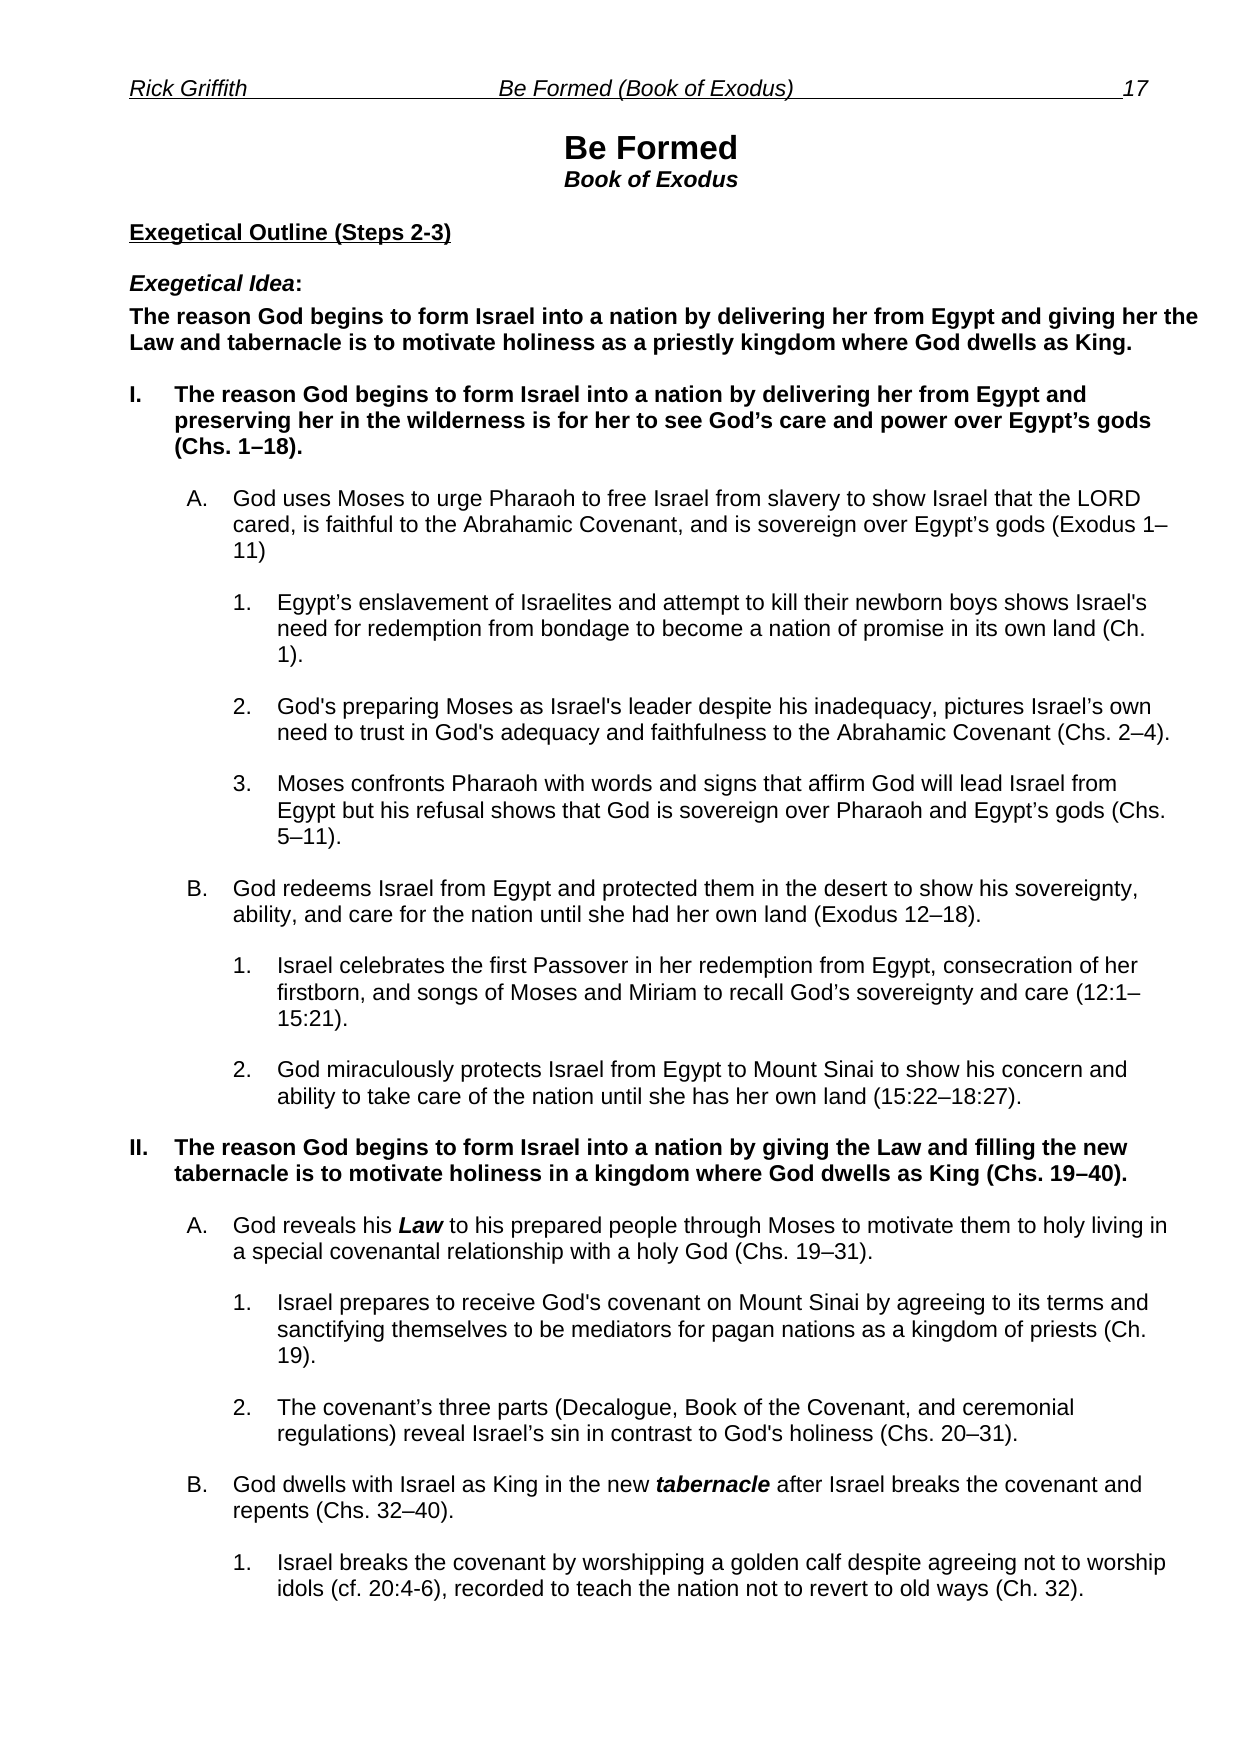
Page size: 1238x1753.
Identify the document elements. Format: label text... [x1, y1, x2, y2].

text Book of Exodus [129, 166, 1173, 192]
subtitle God uses Moses to urge Pharaoh to free Israel from slavery to show Israel that the LORD cared, is faithful to the Abrahamic Covenant, and is sovereign over Egypt’s gods (Exodus 1–11) [186, 484, 1172, 564]
subtitle Israel celebrates the first Passover in her redemption from Egypt, consecration of her firstborn, and songs of Moses and Miriam to recall God’s sovereignty and care (12:1–15:21). [233, 952, 1172, 1031]
subtitle The reason God begins to form Israel into a nation by giving the Law and filling the new tabernacle is to motivate holiness in a kingdom where God dwells as King (Chs. 19–40). [129, 1134, 1172, 1187]
subtitle The reason God begins to form Israel into a nation by delivering her from Egypt and preserving her in the wilderness is for her to see God’s care and power over Egypt’s gods (Chs. 1–18). [129, 381, 1172, 459]
subtitle God's preparing Moses as Israel's leader despite his inadequacy, pictures Israel’s own need to trust in God's adequacy and faithfulness to the Abrahamic Covenant (Chs. 2–4). [233, 693, 1172, 745]
subtitle God reveals his Law to his prepared people through Moses to motivate them to holy living in a special covenantal relationship with a holy God (Chs. 19–31). [186, 1212, 1172, 1264]
subtitle Moses confronts Pharaoh with words and signs that affirm God will lead Israel from Egypt but his refusal shows that God is sovereign over Pharaoh and Egypt’s gods (Chs. 5–11). [233, 770, 1172, 849]
subtitle God redeems Israel from Egypt and protected them in the desert to show his sovereignty, ability, and care for the nation until she had her own land (Exodus 12–18). [186, 874, 1172, 927]
text The reason God begins to form Israel into a nation by delivering her from Egypt and giving her the Law and tabernacle is to motivate holiness as a priestly kingdom where God dwells as King. [129, 303, 1212, 356]
subtitle God dwells with Israel as King in the new tabernacle after Israel breaks the covenant and repents (Chs. 32–40). [186, 1471, 1172, 1524]
subtitle Israel breaks the covenant by worshipping a golden calf despite agreeing not to worship idols (cf. 20:4-6), recorded to teach the nation not to revert to old ways (Ch. 32). [233, 1549, 1172, 1602]
text Be Formed [129, 128, 1173, 166]
subtitle Israel prepares to receive God's covenant on Mount Sinai by agreeing to its terms and sanctifying themselves to be mediators for pagan nations as a kingdom of priests (Ch. 19). [233, 1289, 1172, 1368]
subtitle Exegetical Idea: [129, 270, 1173, 297]
text Exegetical Outline (Steps 2-3) [129, 219, 1173, 245]
subtitle The covenant’s three parts (Decalogue, Book of the Covenant, and ceremonial regulations) reveal Israel’s sin in contrast to God's holiness (Chs. 20–31). [233, 1393, 1172, 1446]
subtitle Egypt’s enslavement of Israelites and attempt to kill their newborn boys shows Israel's need for redemption from bondage to become a nation of promise in its own land (Ch. 1). [233, 589, 1172, 668]
subtitle God miraculously protects Israel from Egypt to Mount Sinai to show his concern and ability to take care of the nation until she has her own land (15:22–18:27). [233, 1056, 1172, 1109]
